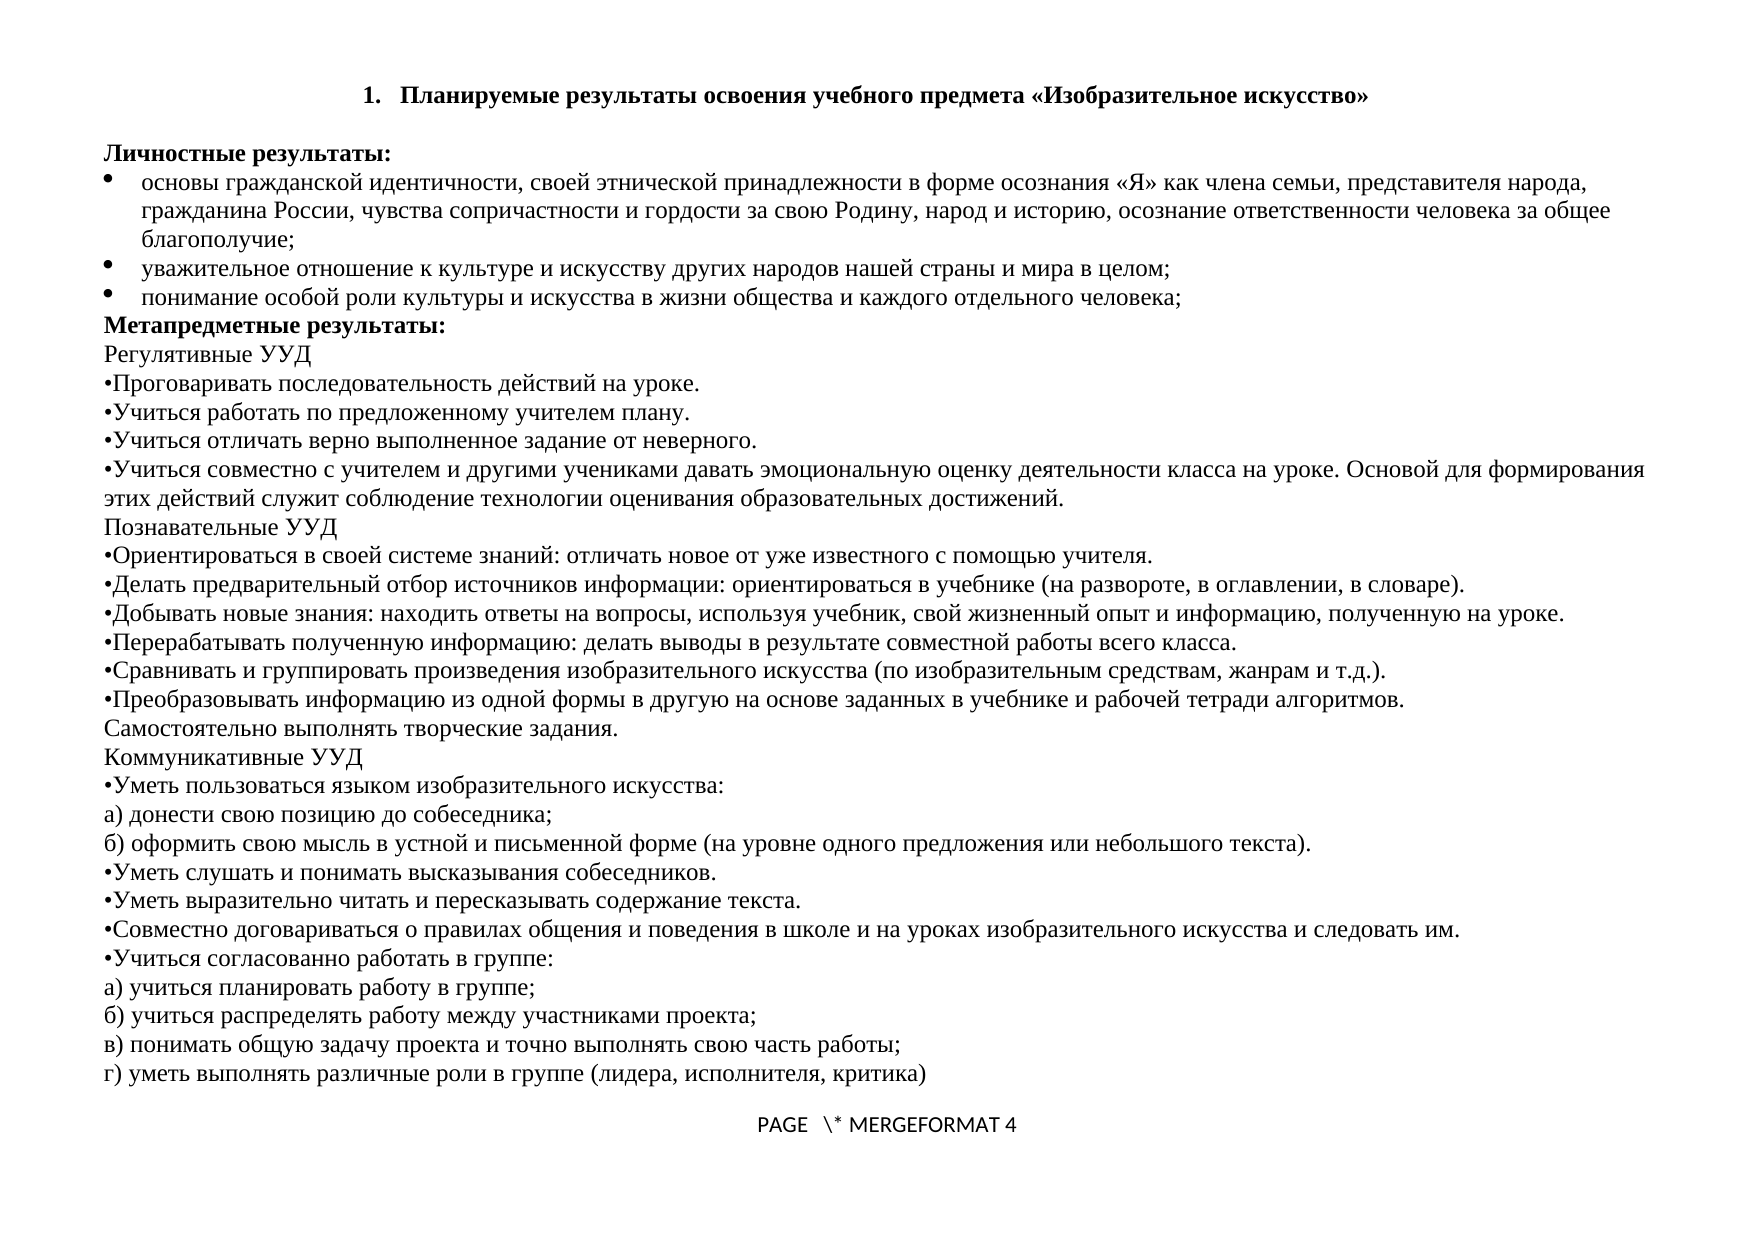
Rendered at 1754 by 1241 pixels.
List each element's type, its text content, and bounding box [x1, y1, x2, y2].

text •Преобразовывать информацию из одной формы в другую на основе заданных в учебнике и рабочей тетради алгоритмов. [103, 684, 1665, 713]
text а) учиться планировать работу в группе; [103, 972, 1665, 1001]
text г) уметь выполнять различные роли в группе (лидера, исполнителя, критика) [103, 1058, 1665, 1087]
text в) понимать общую задачу проекта и точно выполнять свою часть работы; [103, 1029, 1665, 1058]
text Познавательные УУД [103, 512, 1665, 541]
text Самостоятельно выполнять творческие задания. [103, 713, 1665, 742]
text •Учиться совместно с учителем и другими учениками давать эмоциональную оценку деятельности класса на уроке. Основой для формирования этих действий служит соблюдение технологии оценивания образовательных достижений. [103, 454, 1665, 512]
text •Перерабатывать полученную информацию: делать выводы в результате совместной работы всего класса. [103, 627, 1665, 656]
text Коммуникативные УУД [103, 742, 1665, 771]
list уважительное отношение к культуре и искусству других народов нашей страны и мира в целом; [103, 253, 1665, 282]
text •Уметь слушать и понимать высказывания собеседников. [103, 857, 1665, 886]
text •Уметь выразительно читать и пересказывать содержание текста. [103, 886, 1665, 914]
text б) оформить свою мысль в устной и письменной форме (на уровне одного предложения или небольшого текста). [103, 828, 1665, 857]
list основы гражданской идентичности, своей этнической принадлежности в форме осознания «Я» как члена семьи, представителя народа, гражданина России, чувства сопричастности и гордости за свою Родину, народ и историю, осознание ответственности человека за общее благополучие; [103, 167, 1665, 253]
text Регулятивные УУД [103, 339, 1665, 368]
text •Совместно договариваться о правилах общения и поведения в школе и на уроках изобразительного искусства и следовать им. [103, 914, 1665, 943]
text •Ориентироваться в своей системе знаний: отличать новое от уже известного с помощью учителя. [103, 541, 1665, 569]
text а) донести свою позицию до собеседника; [103, 799, 1665, 828]
list понимание особой роли культуры и искусства в жизни общества и каждого отдельного человека; [103, 282, 1665, 311]
text •Добывать новые знания: находить ответы на вопросы, используя учебник, свой жизненный опыт и информацию, полученную на уроке. [103, 598, 1665, 627]
text •Сравнивать и группировать произведения изобразительного искусства (по изобразительным средствам, жанрам и т.д.). [103, 656, 1665, 684]
text б) учиться распределять работу между участниками проекта; [103, 1001, 1665, 1029]
text Личностные результаты: [103, 138, 1665, 167]
text •Учиться отличать верно выполненное задание от неверного. [103, 426, 1665, 454]
text •Проговаривать последовательность действий на уроке. [103, 368, 1665, 397]
text •Учиться согласованно работать в группе: [103, 943, 1665, 972]
text •Делать предварительный отбор источников информации: ориентироваться в учебнике (на развороте, в оглавлении, в словаре). [103, 569, 1665, 598]
list Планируемые результаты освоения учебного предмета «Изобразительное искусство» [66, 81, 1665, 109]
text Метапредметные результаты: [103, 311, 1665, 339]
text •Учиться работать по предложенному учителем плану. [103, 397, 1665, 426]
text •Уметь пользоваться языком изобразительного искусства: [103, 771, 1665, 799]
